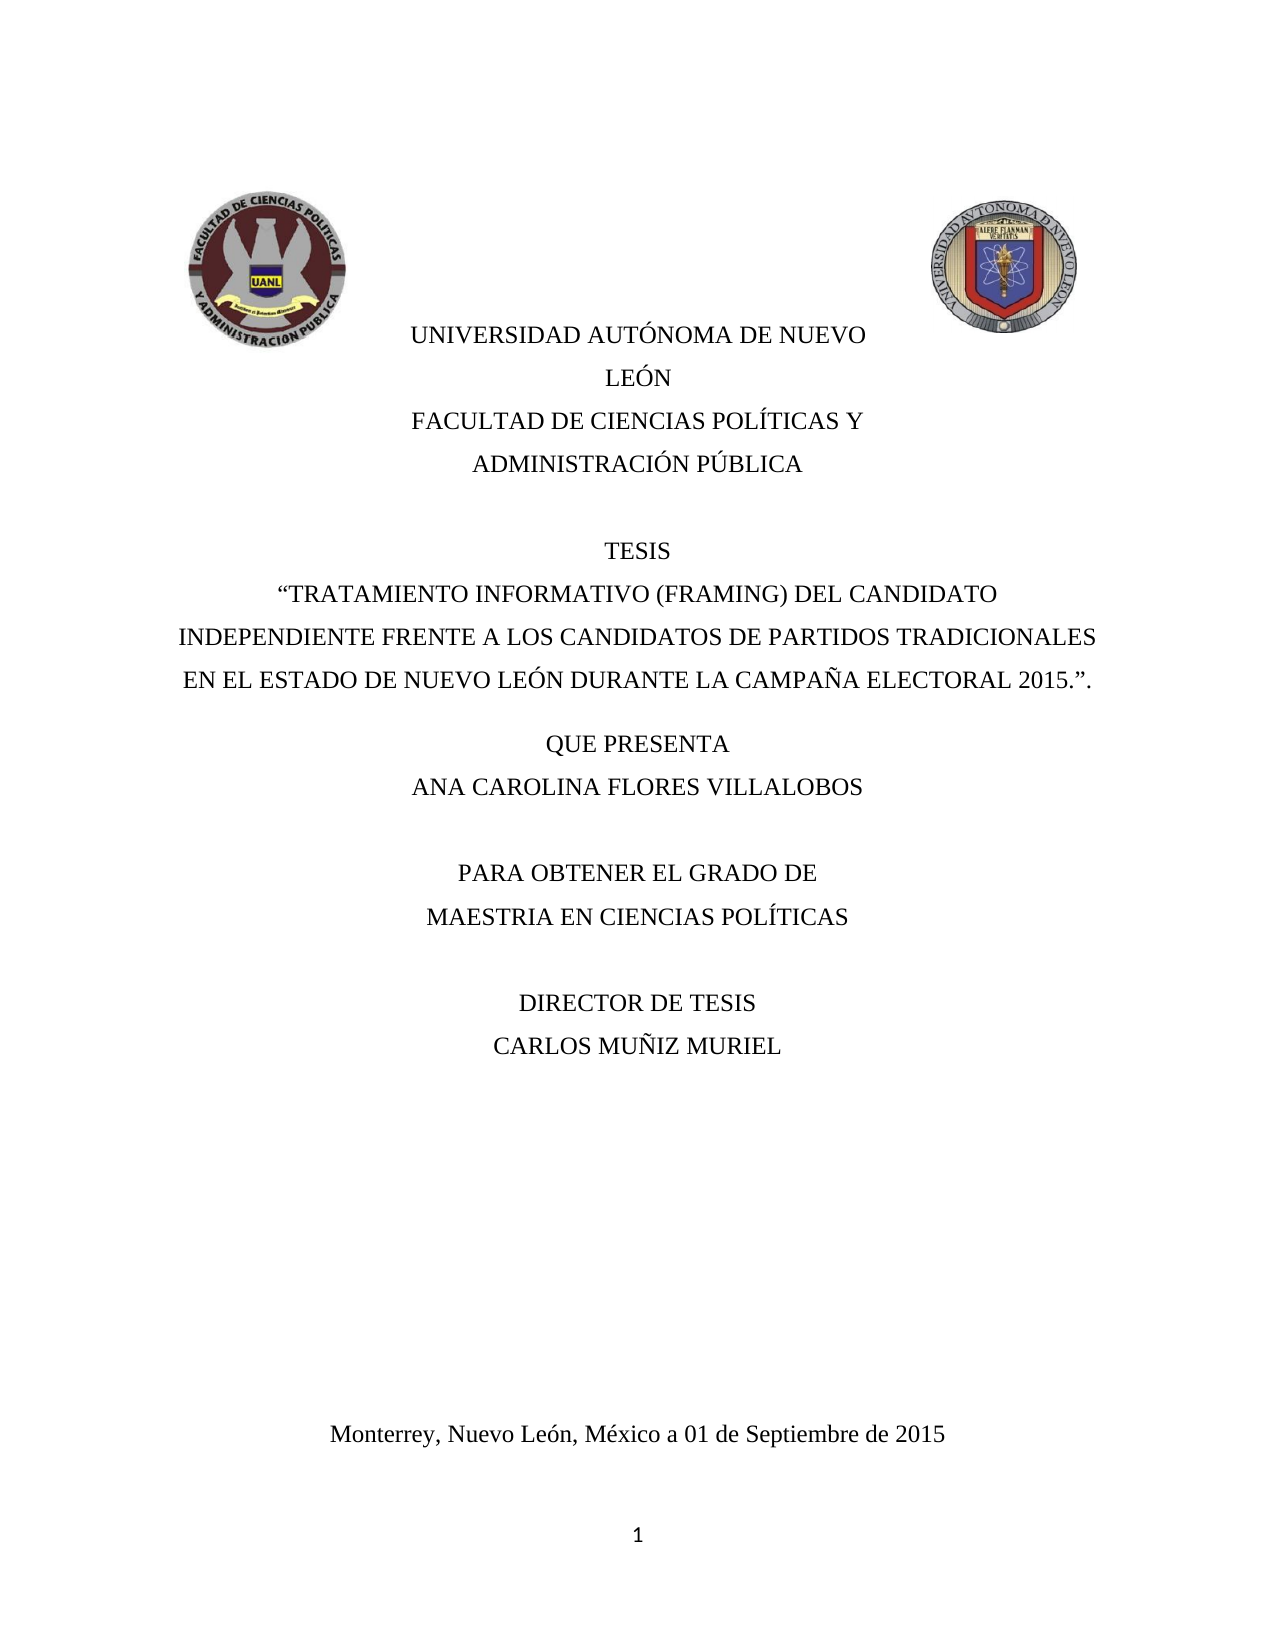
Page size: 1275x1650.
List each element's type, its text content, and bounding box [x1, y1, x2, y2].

text DIRECTOR DE TESIS [177, 988, 1098, 1017]
text MAESTRIA EN CIENCIAS POLÍTICAS [177, 902, 1098, 930]
picture [912, 147, 1098, 371]
text PARA OBTENER EL GRADO DE [177, 858, 1098, 887]
picture [177, 147, 365, 379]
text TESIS [177, 536, 1098, 564]
text CARLOS MUÑIZ MURIEL [177, 1031, 1098, 1060]
text ADMINISTRACIÓN PÚBLICA [177, 449, 1098, 478]
text UNIVERSIDAD AUTÓNOMA DE NUEVO LEÓN [177, 320, 1098, 392]
text FACULTAD DE CIENCIAS POLÍTICAS Y [177, 406, 1098, 435]
text “TRATAMIENTO INFORMATIVO (FRAMING) DEL CANDIDATO INDEPENDIENTE FRENTE A LOS CANDIDATOS DE PARTIDOS TRADICIONALES EN EL ESTADO DE NUEVO LEÓN DURANTE LA CAMPAÑA ELECTORAL 2015.”. [177, 579, 1098, 694]
text QUE PRESENTA [177, 729, 1098, 758]
text ANA CAROLINA FLORES VILLALOBOS [177, 772, 1098, 801]
text Monterrey, Nuevo León, México a 01 de Septiembre de 2015 [177, 1419, 1098, 1448]
